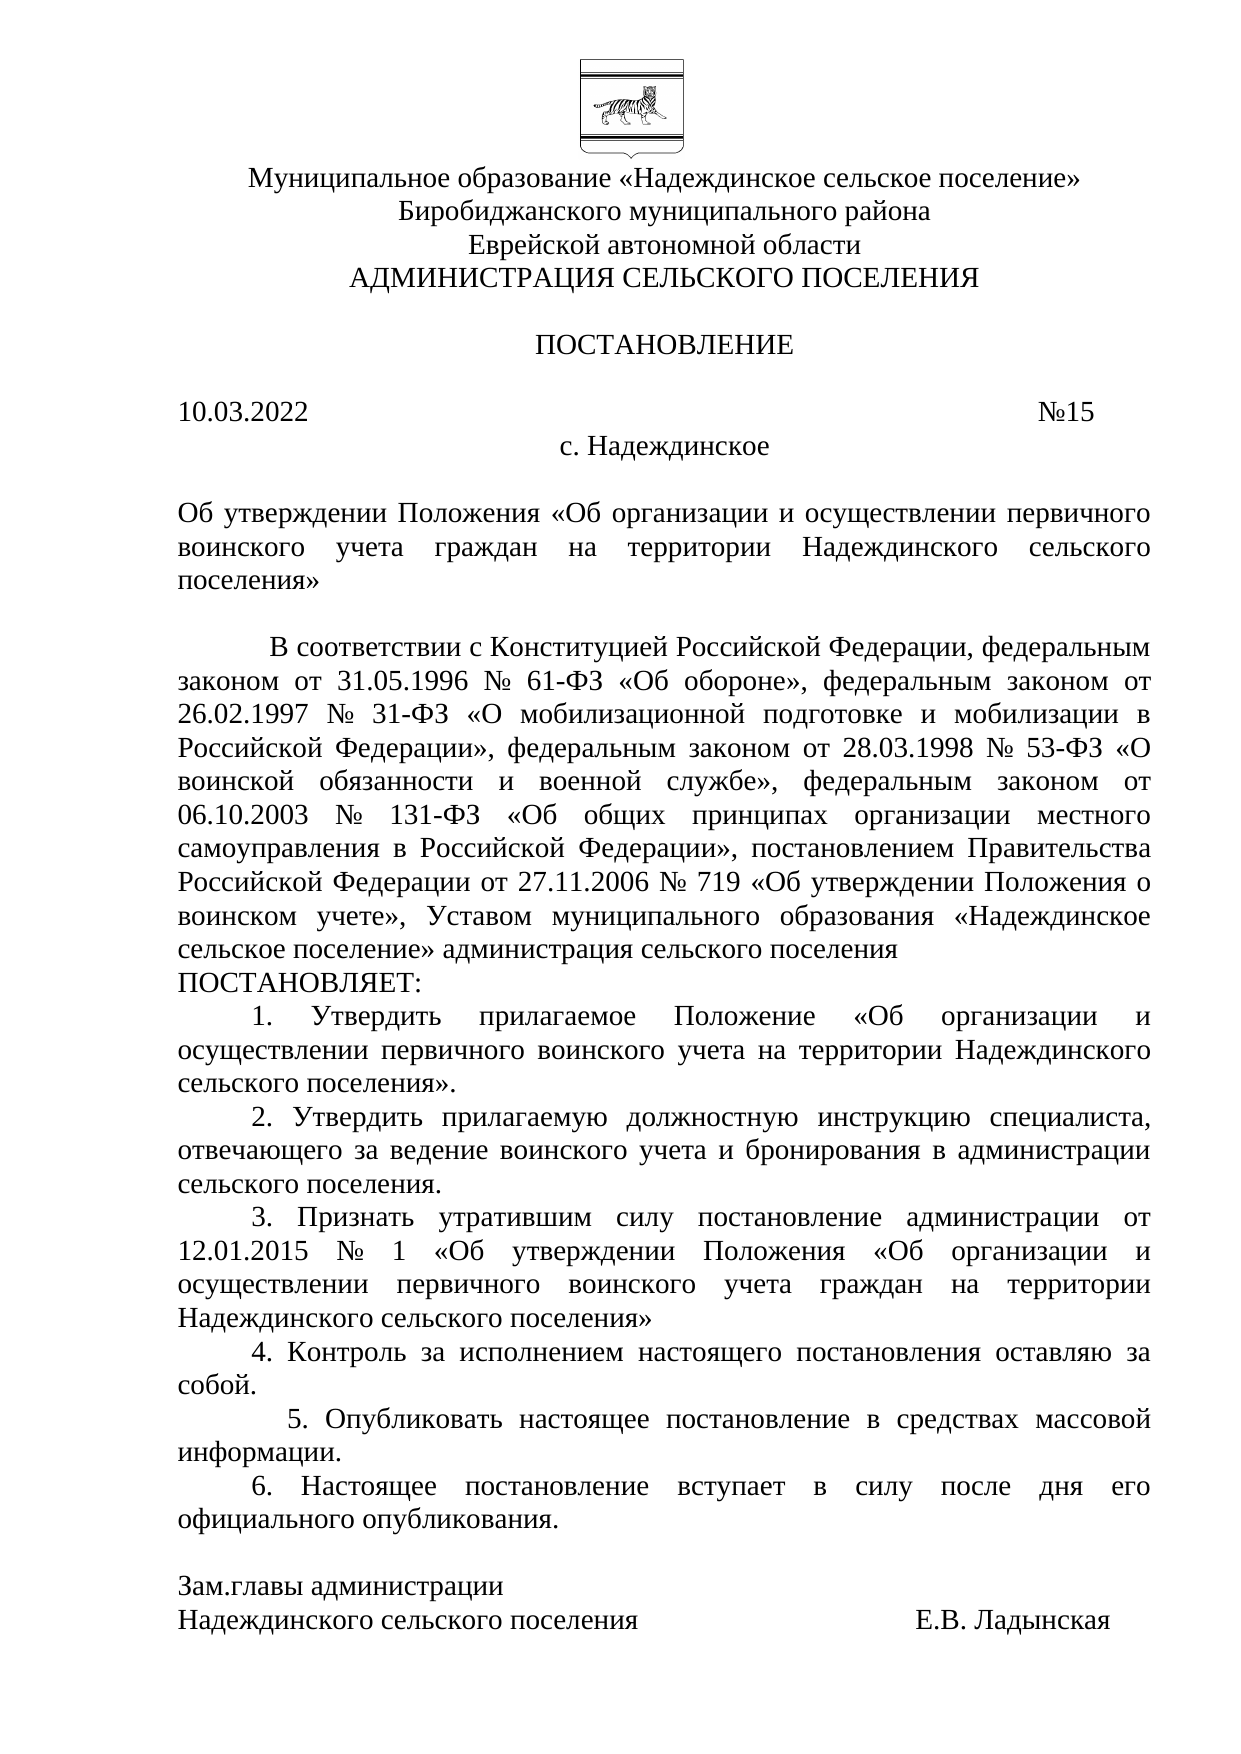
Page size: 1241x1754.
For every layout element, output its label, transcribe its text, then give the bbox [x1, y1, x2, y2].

text ПОСТАНОВЛЕНИЕ [177, 327, 1152, 361]
text Еврейской автономной области [177, 227, 1152, 260]
picture [578, 59, 685, 160]
text Муниципальное образование «Надеждинское сельское поселение» [177, 160, 1152, 193]
text Биробиджанского муниципального района [177, 193, 1152, 227]
text Об утверждении Положения «Об организации и осуществлении первичного воинского учета граждан на территории Надеждинского сельского поселения» [177, 495, 1152, 596]
text 10.03.2022 №15 [177, 394, 1152, 428]
text АДМИНИСТРАЦИЯ СЕЛЬСКОГО ПОСЕЛЕНИЯ [177, 260, 1152, 294]
text 4. Контроль за исполнением настоящего постановления оставляю за собой. [177, 1334, 1152, 1401]
text 5. Опубликовать настоящее постановление в средствах массовой информации. [177, 1401, 1152, 1468]
text В соответствии с Конституцией Российской Федерации, федеральным законом от 31.05.1996 № 61-ФЗ «Об обороне», федеральным законом от 26.02.1997 № 31-ФЗ «О мобилизационной подготовке и мобилизации в Российской Федерации», федеральным законом от 28.03.1998 № 53-ФЗ «О воинской обязанности и военной службе», федеральным законом от 06.10.2003 № 131-ФЗ «Об общих принципах организации местного самоуправления в Российской Федерации», постановлением Правительства Российской Федерации от 27.11.2006 № 719 «Об утверждении Положения о воинском учете», Уставом муниципального образования «Надеждинское сельское поселение» администрация сельского поселения [177, 629, 1152, 965]
text ПОСТАНОВЛЯЕТ: [177, 965, 1152, 998]
text 1. Утвердить прилагаемое Положение «Об организации и осуществлении первичного воинского учета на территории Надеждинского сельского поселения». [177, 998, 1152, 1099]
text с. Надеждинское [177, 428, 1152, 462]
text Надеждинского сельского поселения Е.В. Ладынская [177, 1602, 1152, 1636]
text Зам.главы администрации [177, 1568, 1152, 1602]
text 6. Настоящее постановление вступает в силу после дня его официального опубликования. [177, 1468, 1152, 1535]
text 3. Признать утратившим силу постановление администрации от 12.01.2015 № 1 «Об утверждении Положения «Об организации и осуществлении первичного воинского учета граждан на территории Надеждинского сельского поселения» [177, 1199, 1152, 1334]
text 2. Утвердить прилагаемую должностную инструкцию специалиста, отвечающего за ведение воинского учета и бронирования в администрации сельского поселения. [177, 1099, 1152, 1199]
